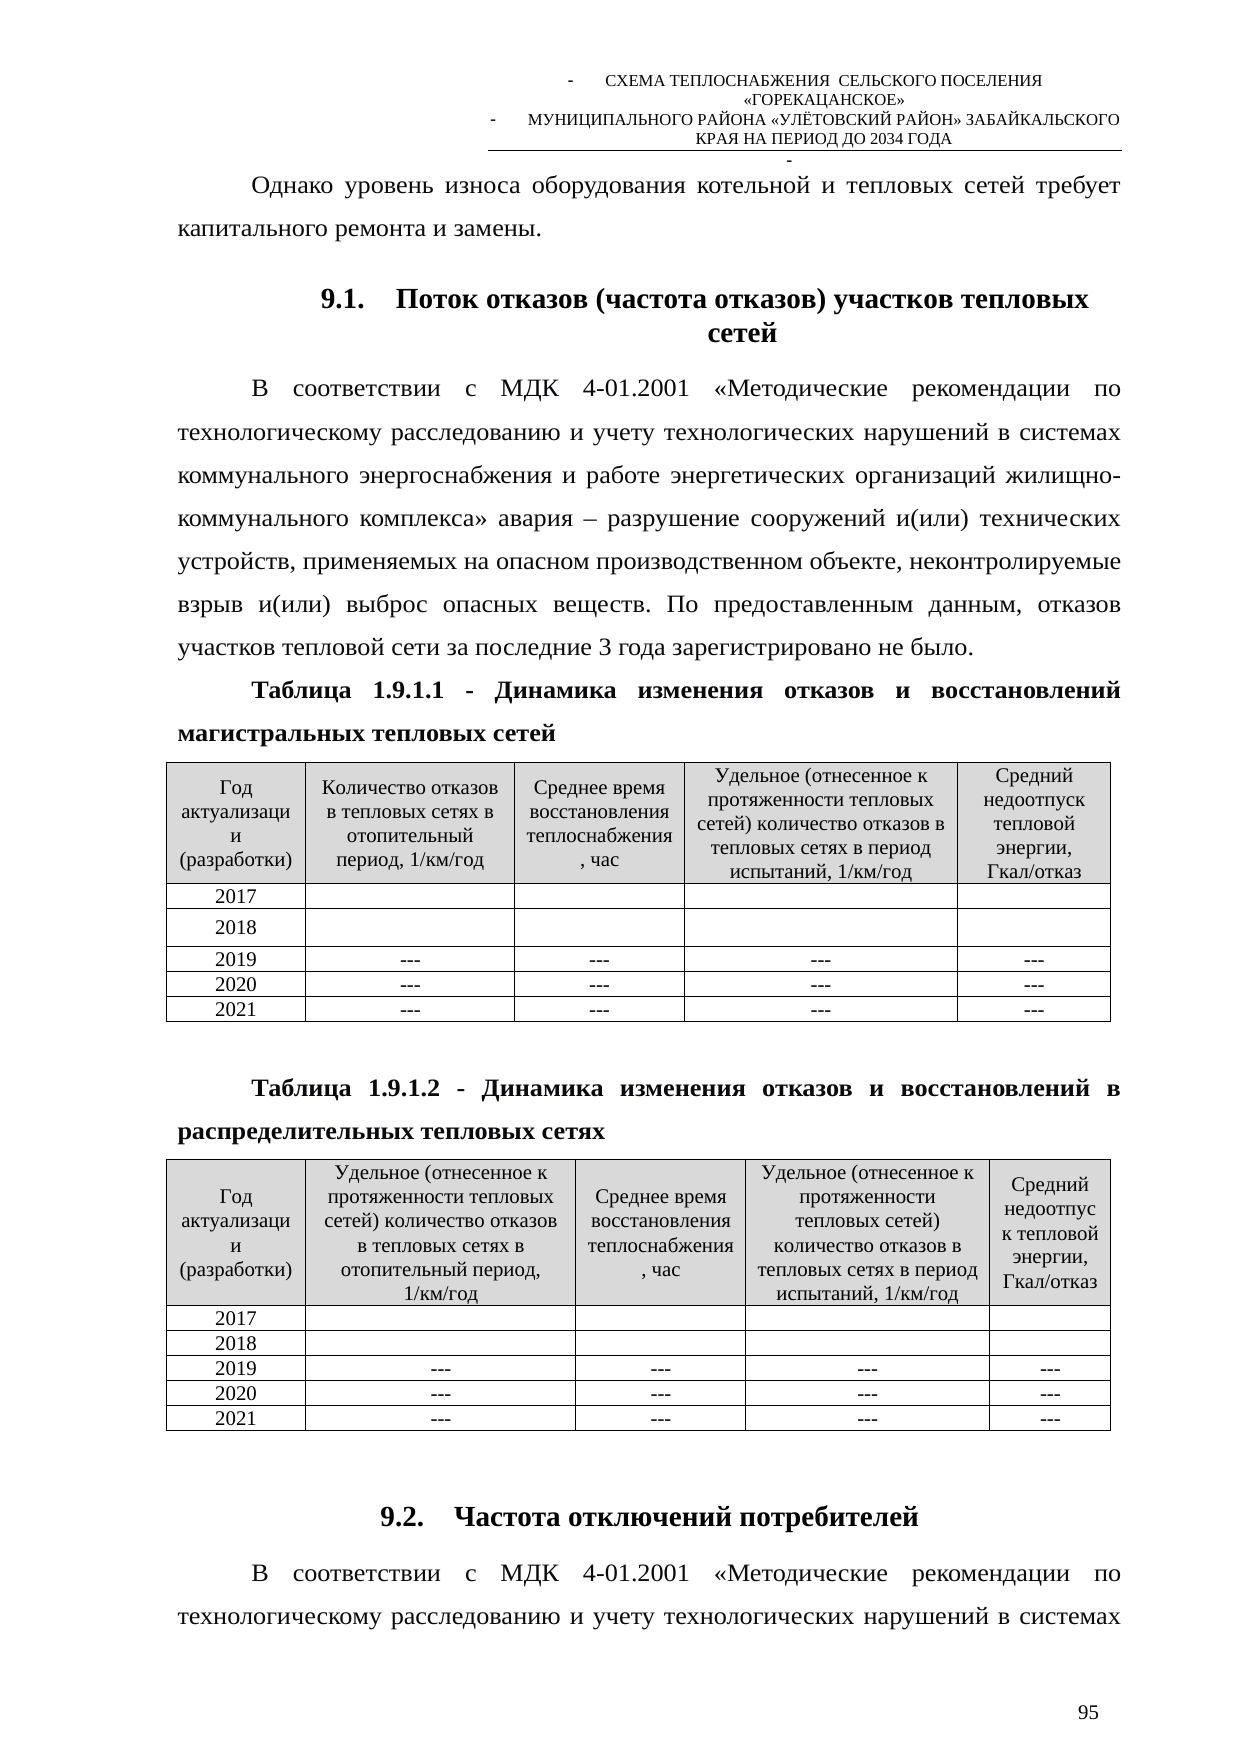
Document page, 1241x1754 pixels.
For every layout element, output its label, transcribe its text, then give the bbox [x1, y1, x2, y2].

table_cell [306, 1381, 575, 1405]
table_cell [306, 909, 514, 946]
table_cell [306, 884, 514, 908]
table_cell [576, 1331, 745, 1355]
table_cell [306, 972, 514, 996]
subtitle Поток отказов (частота отказов) участков тепловых сетей [287, 281, 1122, 348]
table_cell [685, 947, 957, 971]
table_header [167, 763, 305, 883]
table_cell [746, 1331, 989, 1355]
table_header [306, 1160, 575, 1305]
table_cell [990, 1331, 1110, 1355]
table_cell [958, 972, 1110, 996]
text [177, 1558, 1122, 1630]
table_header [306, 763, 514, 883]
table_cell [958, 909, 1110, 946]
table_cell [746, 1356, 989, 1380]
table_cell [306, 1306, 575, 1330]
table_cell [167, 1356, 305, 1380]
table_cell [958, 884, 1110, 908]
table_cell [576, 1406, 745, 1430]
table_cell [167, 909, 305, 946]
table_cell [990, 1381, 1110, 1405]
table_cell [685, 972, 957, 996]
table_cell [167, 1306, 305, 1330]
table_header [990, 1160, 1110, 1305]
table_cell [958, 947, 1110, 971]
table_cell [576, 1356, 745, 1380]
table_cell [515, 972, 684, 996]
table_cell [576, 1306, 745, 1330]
text Таблица 1.9.1.2 - Динамика изменения отказов и восстановлений в распределительных тепловых сетях [177, 1073, 1122, 1145]
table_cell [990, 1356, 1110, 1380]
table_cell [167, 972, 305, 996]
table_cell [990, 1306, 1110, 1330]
text В соответствии с МДК 4-01.2001 «Методические рекомендации по технологическому расследованию и учету технологических нарушений в системах коммунального энергоснабжения и работе энергетических организаций жилищно-коммунального комплекса» авария – разрушение сооружений и(или) технических устройств, применяемых на опасном производственном объекте, неконтролируемые взрыв и(или) выброс опасных веществ. По предоставленным данным, отказов участков тепловой сети за последние 3 года зарегистрировано не было. [177, 373, 1122, 661]
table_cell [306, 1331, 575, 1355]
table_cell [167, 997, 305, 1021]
text Таблица 1.9.1.1 - Динамика изменения отказов и восстановлений магистральных тепловых сетей [177, 675, 1122, 747]
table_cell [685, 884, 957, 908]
text Однако уровень износа оборудования котельной и тепловых сетей требует капитального ремонта и замены. [177, 170, 1122, 242]
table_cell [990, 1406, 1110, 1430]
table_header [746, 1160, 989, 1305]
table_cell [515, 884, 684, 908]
subtitle Частота отключений потребителей [177, 1499, 1122, 1533]
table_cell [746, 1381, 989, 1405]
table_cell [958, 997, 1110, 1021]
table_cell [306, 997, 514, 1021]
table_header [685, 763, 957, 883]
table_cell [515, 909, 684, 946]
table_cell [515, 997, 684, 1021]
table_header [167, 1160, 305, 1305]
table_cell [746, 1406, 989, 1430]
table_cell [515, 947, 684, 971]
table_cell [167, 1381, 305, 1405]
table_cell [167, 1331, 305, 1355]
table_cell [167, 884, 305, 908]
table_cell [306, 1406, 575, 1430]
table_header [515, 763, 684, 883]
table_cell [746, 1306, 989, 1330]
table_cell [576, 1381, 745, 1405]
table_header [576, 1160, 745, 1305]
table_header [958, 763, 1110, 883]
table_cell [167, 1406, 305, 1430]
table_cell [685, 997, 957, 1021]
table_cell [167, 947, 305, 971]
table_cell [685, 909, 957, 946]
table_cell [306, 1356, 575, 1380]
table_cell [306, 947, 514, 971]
